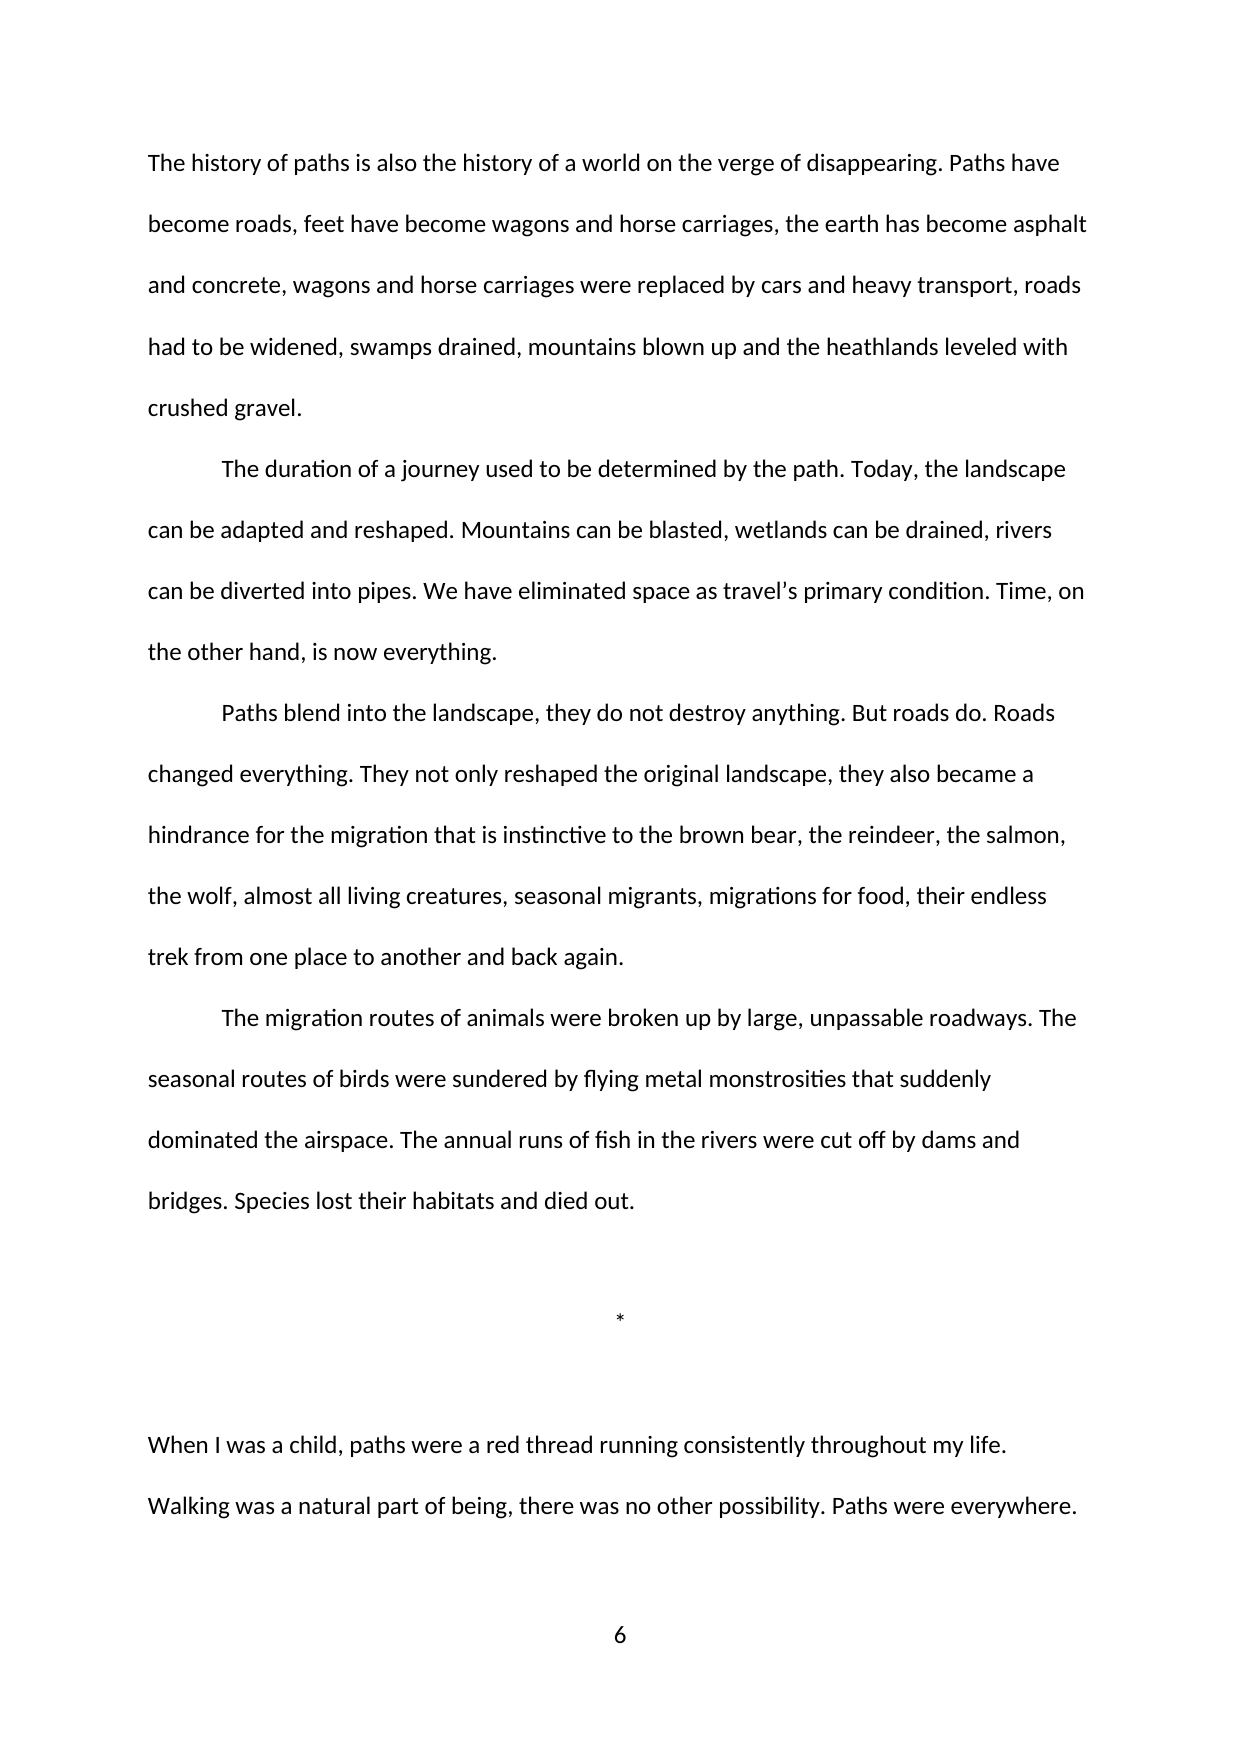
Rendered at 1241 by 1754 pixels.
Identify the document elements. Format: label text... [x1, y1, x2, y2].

text The duration of a journey used to be determined by the path. Today, the landscape can be adapted and reshaped. Mountains can be blasted, wetlands can be drained, rivers can be diverted into pipes. We have eliminated space as travel’s primary condition. Time, on the other hand, is now everything. [148, 453, 1093, 666]
text The migration routes of animals were broken up by large, unpassable roadways. The seasonal routes of birds were sundered by flying metal monstrosities that suddenly dominated the airspace. The annual runs of fish in the rivers were cut off by dams and bridges. Species lost their habitats and died out. [148, 1002, 1093, 1216]
text * [148, 1307, 1093, 1338]
text When I was a child, paths were a red thread running consistently throughout my life. Walking was a natural part of being, there was no other possibility. Paths were everywhere. [148, 1429, 1093, 1521]
text The history of paths is also the history of a world on the verge of disappearing. Paths have become roads, feet have become wagons and horse carriages, the earth has become asphalt and concrete, wagons and horse carriages were replaced by cars and heavy transport, roads had to be widened, swamps drained, mountains blown up and the heathlands leveled with crushed gravel. [148, 148, 1093, 422]
text Paths blend into the landscape, they do not destroy anything. But roads do. Roads changed everything. They not only reshaped the original landscape, they also became a hindrance for the migration that is instinctive to the brown bear, the reindeer, the salmon, the wolf, almost all living creatures, seasonal migrants, migrations for food, their endless trek from one place to another and back again. [148, 697, 1093, 972]
